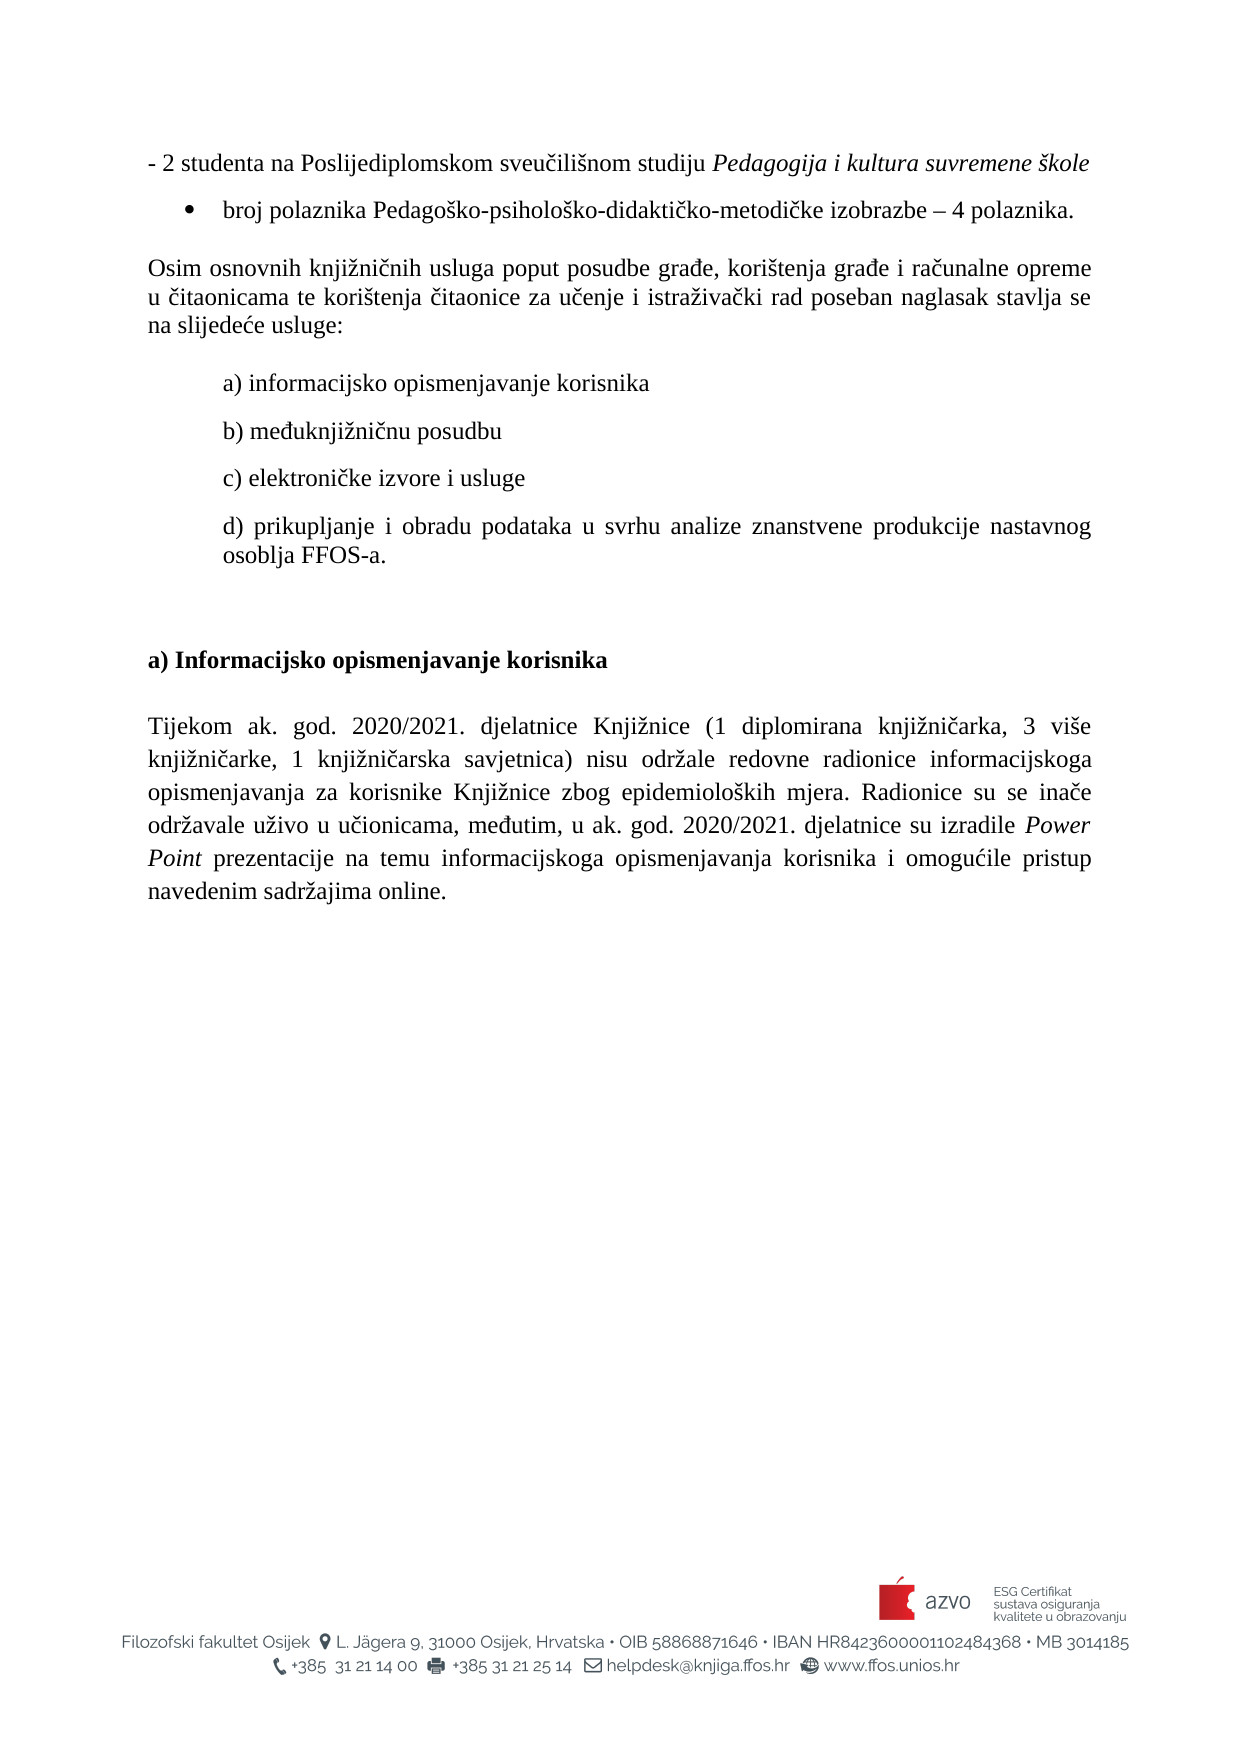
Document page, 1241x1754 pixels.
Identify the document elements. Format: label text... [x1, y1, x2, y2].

text a) informacijsko opismenjavanje korisnika [223, 368, 1093, 397]
text a) Informacijsko opismenjavanje korisnika [148, 645, 1093, 674]
list broj polaznika Pedagoško-psihološko-didaktičko-metodičke izobrazbe – 4 polaznika. [185, 195, 1093, 224]
text Tijekom ak. god. 2020/2021. djelatnice Knjižnice (1 diplomirana knjižničarka, 3 više knjižničarke, 1 knjižničarska savjetnica) nisu održale redovne radionice informacijskoga opismenjavanja za korisnike Knjižnice zbog epidemioloških mjera. Radionice su se inače održavale uživo u učionicama, međutim, u ak. god. 2020/2021. djelatnice su izradile Power Point prezentacije na temu informacijskoga opismenjavanja korisnika i omogućile pristup navedenim sadržajima online. [148, 711, 1093, 905]
text Osim osnovnih knjižničnih usluga poput posudbe građe, korištenja građe i računalne opreme u čitaonicama te korištenja čitaonice za učenje i istraživački rad poseban naglasak stavlja se na slijedeće usluge: [148, 253, 1093, 339]
text c) elektroničke izvore i usluge [223, 463, 1093, 492]
text b) međuknjižničnu posudbu [223, 416, 1093, 444]
text - 2 studenta na Poslijediplomskom sveučilišnom studiju Pedagogija i kultura suvremene škole [148, 148, 1093, 176]
picture [111, 79, 1129, 1675]
text d) prikupljanje i obradu podataka u svrhu analize znanstvene produkcije nastavnog osoblja FFOS-a. [223, 511, 1093, 569]
